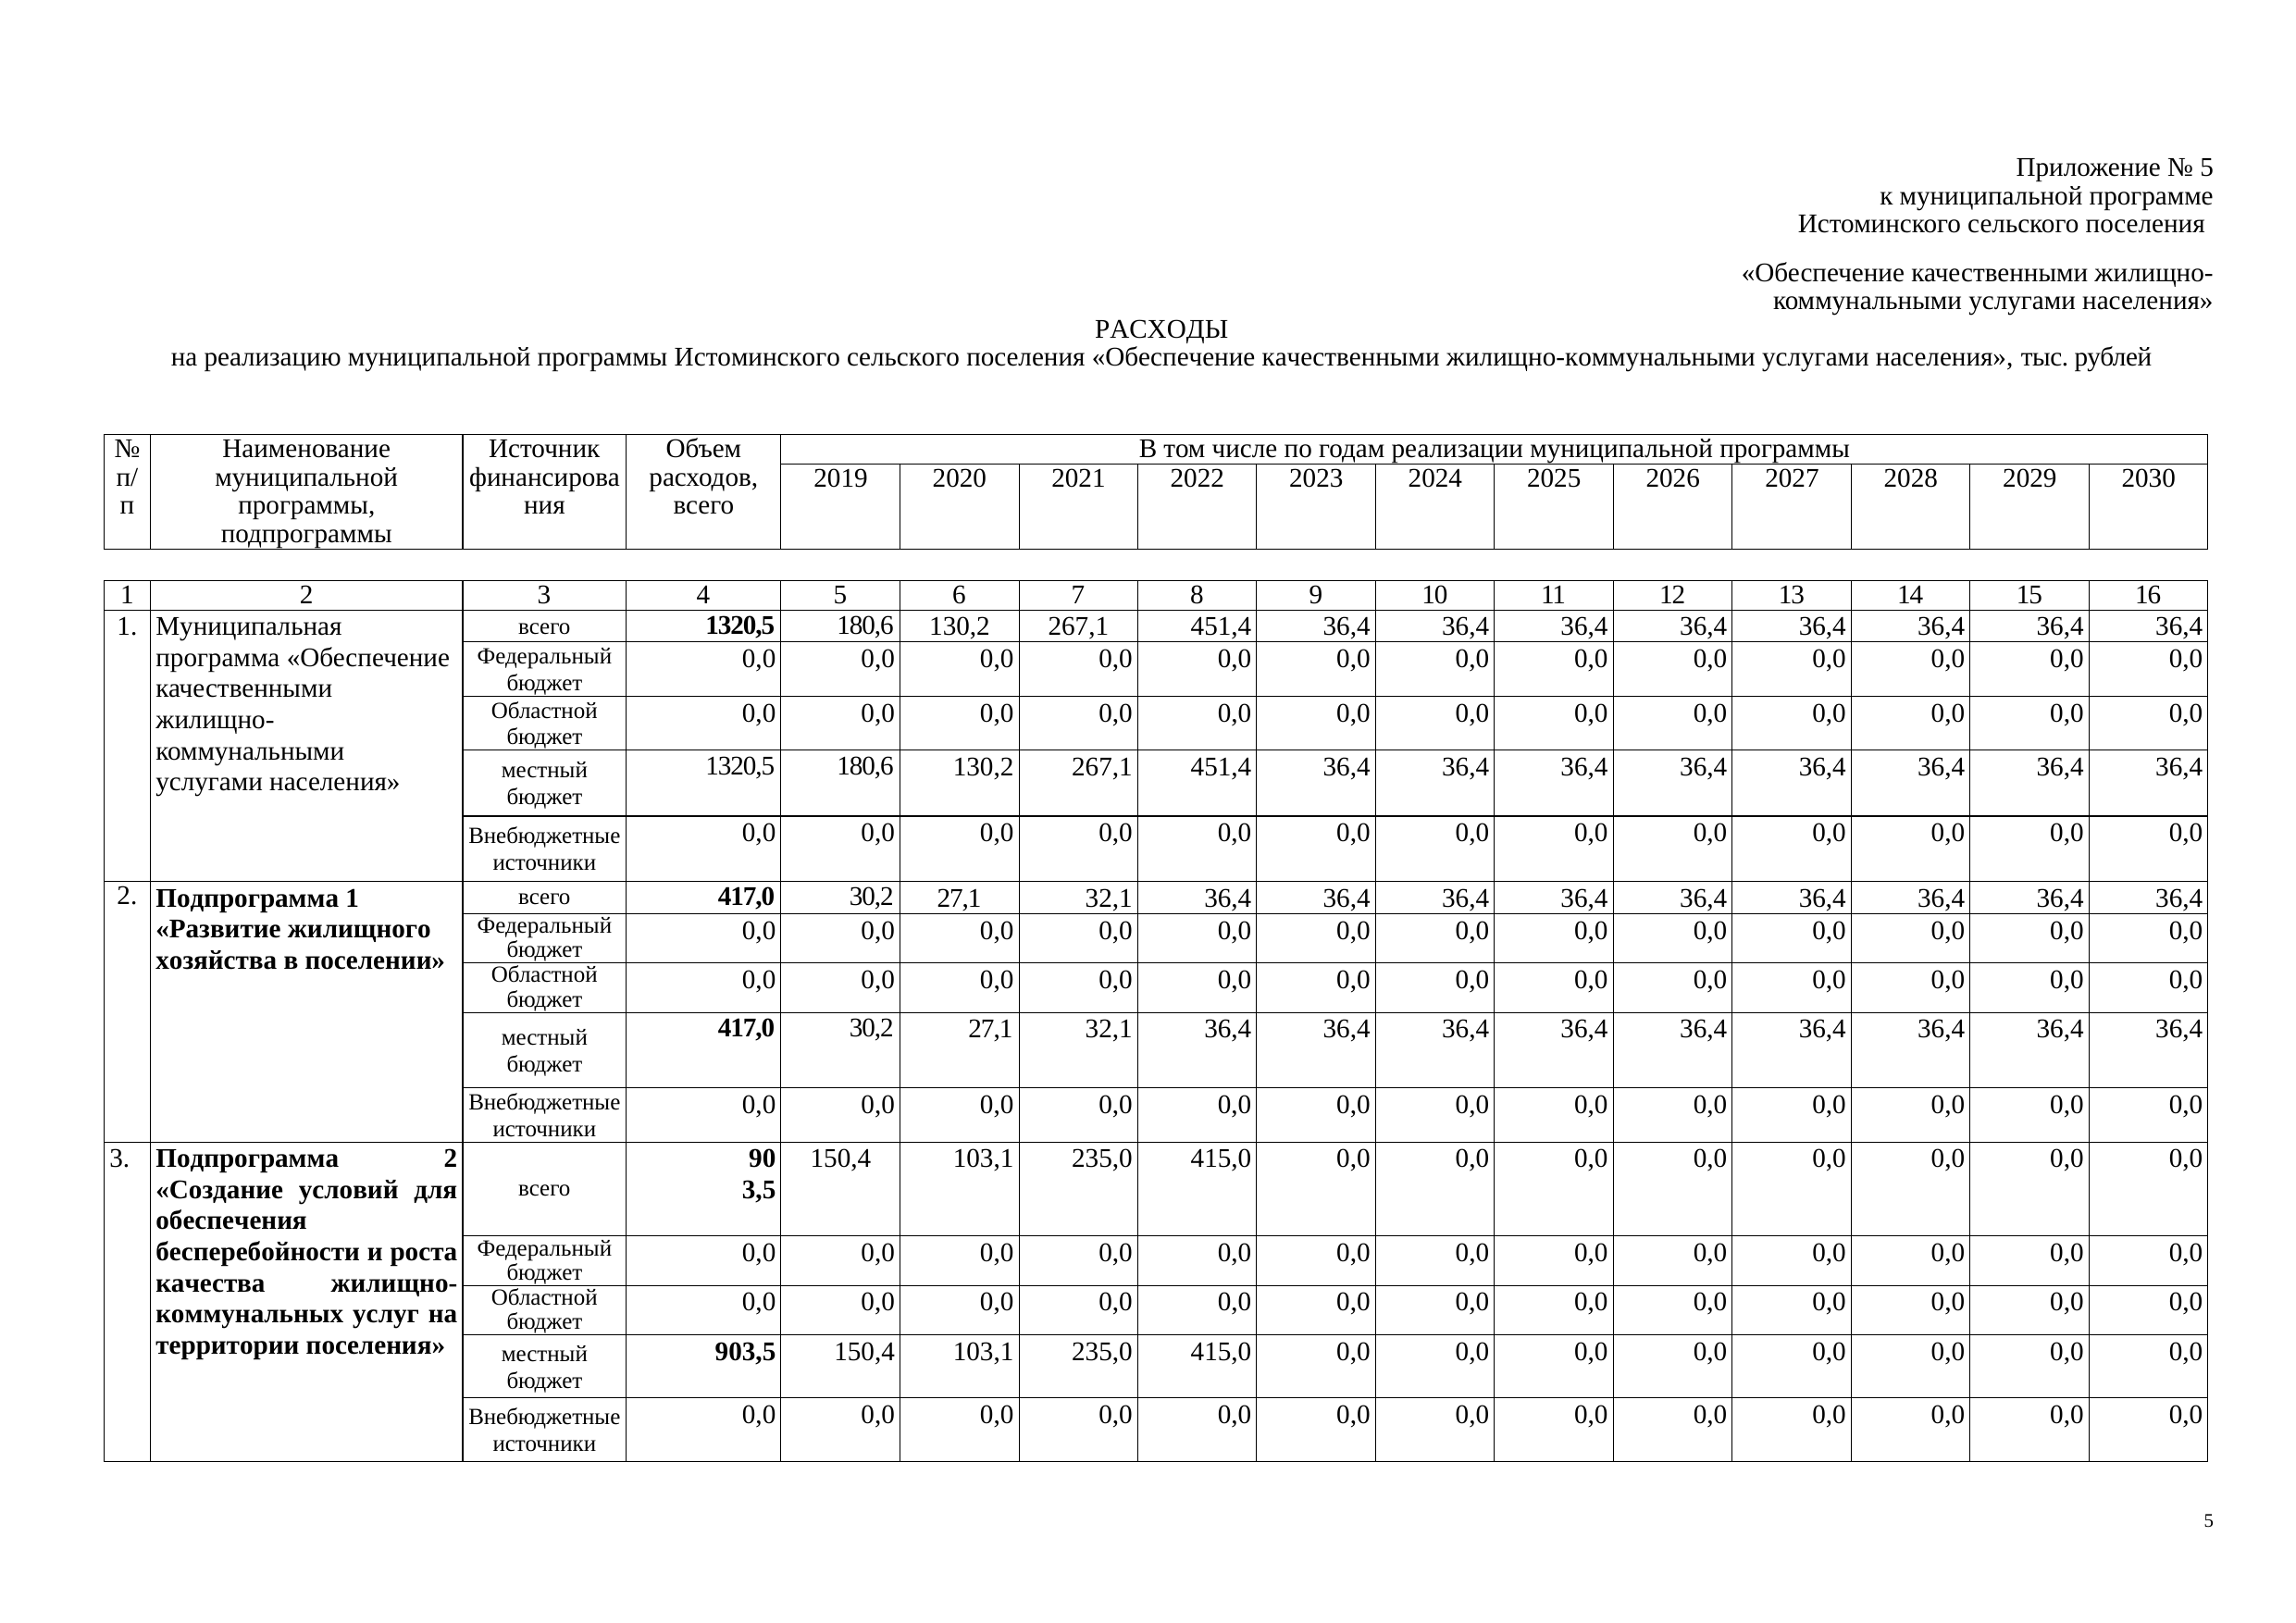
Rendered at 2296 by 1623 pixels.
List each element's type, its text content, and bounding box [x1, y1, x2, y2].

table_cell 0,0 [1614, 1143, 1731, 1235]
table_cell 36,4 [1376, 611, 1494, 641]
table_cell 36,4 [1732, 1013, 1851, 1087]
table_cell 0,0 [1257, 1143, 1375, 1235]
text на реализацию муниципальной программы Истоминского сельского поселения «Обеспечение качественными жилищно-коммунальными услугами населения», тыс. рублей [109, 343, 2214, 372]
table_cell 0,0 [2090, 1088, 2207, 1141]
table_cell 36,4 [2090, 611, 2207, 641]
table_cell 36,4 [1138, 1013, 1256, 1087]
table_cell 0,0 [627, 1236, 780, 1284]
table_header 8 [1138, 581, 1256, 609]
table_cell 36,4 [1495, 750, 1613, 815]
table_cell 2026 [1614, 465, 1731, 548]
table_cell 0,0 [1732, 642, 1851, 696]
table_cell 0,0 [1257, 1286, 1375, 1334]
table_cell 0,0 [1495, 1335, 1613, 1397]
table_cell 417,0 [627, 882, 780, 913]
table_cell 0,0 [900, 1088, 1019, 1141]
table_cell 0,0 [1732, 1398, 1851, 1461]
table_cell 0,0 [1020, 697, 1137, 750]
table_cell 36,4 [1376, 750, 1494, 815]
table_cell 0,0 [900, 697, 1019, 750]
table_cell 903,5 [627, 1335, 780, 1397]
table_cell 36,4 [1614, 1013, 1731, 1087]
table_cell 0,0 [1495, 642, 1613, 696]
table_cell 2030 [2090, 465, 2207, 548]
table_cell 0,0 [781, 1236, 900, 1284]
table_cell 0,0 [1257, 697, 1375, 750]
table_cell 0,0 [900, 1286, 1019, 1334]
table_cell 1320,5 [627, 611, 780, 641]
table_cell 130,2 [900, 611, 1019, 641]
table_cell 0,0 [1138, 697, 1256, 750]
table_cell 0,0 [2090, 1335, 2207, 1397]
table_cell 0,0 [1257, 1335, 1375, 1397]
table_cell 2024 [1376, 465, 1494, 548]
table_cell 0,0 [1970, 1236, 2089, 1284]
table_cell 0,0 [627, 914, 780, 962]
table_cell 2023 [1257, 465, 1375, 548]
table_cell 451,4 [1138, 611, 1256, 641]
table_cell 0,0 [1257, 642, 1375, 696]
table_cell 27,1 [900, 1013, 1019, 1087]
table_header 3 [464, 581, 626, 609]
table_cell Внебюджетные источники [464, 1088, 626, 1141]
table_header 9 [1257, 581, 1375, 609]
table_cell 235,0 [1020, 1335, 1137, 1397]
table_cell 0,0 [1376, 1286, 1494, 1334]
table_cell 36,4 [1852, 882, 1969, 913]
table_cell 36,4 [1970, 611, 2089, 641]
table_cell 0,0 [627, 697, 780, 750]
table_cell 0,0 [1020, 1236, 1137, 1284]
table_cell 0,0 [2090, 642, 2207, 696]
table_cell 0,0 [2090, 914, 2207, 962]
table_cell 0,0 [1020, 963, 1137, 1011]
table_cell 0,0 [1495, 1286, 1613, 1334]
table_cell 36,4 [1614, 882, 1731, 913]
table_cell 36,4 [1257, 882, 1375, 913]
text «Обеспечение качественными жилищно- [109, 239, 2214, 287]
table_cell 415,0 [1138, 1143, 1256, 1235]
table_cell 451,4 [1138, 750, 1256, 815]
table_cell 0,0 [1614, 963, 1731, 1011]
table_cell 0,0 [1732, 1088, 1851, 1141]
table_cell 150,4 [781, 1143, 900, 1235]
table_cell 1. [105, 611, 150, 881]
table_cell Подпрограмма 2 «Создание условий для обеспечения бесперебойности и роста качества жилищно-коммунальных услуг на территории поселения» [151, 1143, 462, 1461]
table_header 13 [1732, 581, 1851, 609]
table_header Наименование муниципальной программы, подпрограммы [151, 435, 462, 548]
table_cell 0,0 [1732, 1143, 1851, 1235]
table_cell 2020 [900, 465, 1019, 548]
table_cell 267,1 [1020, 750, 1137, 815]
table_cell 2019 [781, 465, 900, 548]
table_cell 0,0 [627, 963, 780, 1011]
table_cell 0,0 [1495, 914, 1613, 962]
table_cell 0,0 [627, 817, 780, 881]
table_cell 0,0 [1257, 1088, 1375, 1141]
table_cell 0,0 [1495, 1088, 1613, 1141]
table_cell 2. [105, 882, 150, 1141]
table_cell 30,2 [781, 882, 900, 913]
table_cell 0,0 [900, 1236, 1019, 1284]
table_cell 0,0 [1138, 963, 1256, 1011]
table_cell 0,0 [900, 963, 1019, 1011]
table_cell 0,0 [1138, 1236, 1256, 1284]
text РАСХОДЫ [109, 316, 2214, 343]
table_cell 0,0 [1970, 914, 2089, 962]
table_cell 36,4 [1257, 611, 1375, 641]
table_cell 0,0 [1852, 963, 1969, 1011]
table_header № п/п [105, 435, 150, 548]
table_cell 30,2 [781, 1013, 900, 1087]
table_cell 0,0 [1970, 642, 2089, 696]
table_cell 0,0 [781, 963, 900, 1011]
table_cell 0,0 [2090, 817, 2207, 881]
table_cell 0,0 [1495, 1236, 1613, 1284]
table_cell 0,0 [1970, 963, 2089, 1011]
table_cell 0,0 [1257, 963, 1375, 1011]
table_cell 36,4 [1495, 1013, 1613, 1087]
text Истоминского сельского поселения [109, 210, 2214, 239]
table_cell Областной бюджет [464, 1286, 626, 1334]
table_cell 36,4 [1732, 611, 1851, 641]
table_cell 2027 [1732, 465, 1851, 548]
table_cell 0,0 [1852, 697, 1969, 750]
table_cell 36,4 [2090, 750, 2207, 815]
table_cell 0,0 [1376, 697, 1494, 750]
table_cell 0,0 [1852, 1286, 1969, 1334]
table_cell 0,0 [900, 914, 1019, 962]
table_cell 3. [105, 1143, 150, 1461]
table_cell 0,0 [1852, 817, 1969, 881]
table_cell 0,0 [1614, 1088, 1731, 1141]
table_cell 36,4 [1138, 882, 1256, 913]
table_cell 0,0 [1614, 1286, 1731, 1334]
table_cell 0,0 [781, 642, 900, 696]
table_cell 0,0 [2090, 1398, 2207, 1461]
table_cell местный бюджет [464, 750, 626, 815]
table_cell 0,0 [1495, 697, 1613, 750]
table_cell 0,0 [1614, 1335, 1731, 1397]
table_cell 0,0 [1732, 914, 1851, 962]
table_header Источник финансирования [464, 435, 626, 548]
table_cell 0,0 [1495, 1143, 1613, 1235]
table_cell 267,1 [1020, 611, 1137, 641]
text Приложение № 5 [109, 154, 2214, 182]
table_cell 0,0 [1138, 642, 1256, 696]
table_header Объем расходов, всего [627, 435, 780, 548]
table_header 16 [2090, 581, 2207, 609]
table_cell Внебюджетные источники [464, 1398, 626, 1461]
table_cell 36,4 [2090, 882, 2207, 913]
table_header 14 [1852, 581, 1969, 609]
table_cell 0,0 [1495, 963, 1613, 1011]
table_cell 0,0 [1257, 914, 1375, 962]
table_cell 2029 [1970, 465, 2089, 548]
table_header 4 [627, 581, 780, 609]
table_cell 903,5 [627, 1143, 780, 1235]
table_header 7 [1020, 581, 1137, 609]
table_cell 0,0 [1376, 1236, 1494, 1284]
table_cell 0,0 [1970, 1088, 2089, 1141]
table_header 12 [1614, 581, 1731, 609]
table_cell 0,0 [2090, 1143, 2207, 1235]
table_cell 0,0 [1852, 642, 1969, 696]
table_cell 0,0 [1376, 1335, 1494, 1397]
table_cell всего [464, 611, 626, 641]
table_cell 0,0 [1614, 914, 1731, 962]
table_cell 0,0 [1614, 642, 1731, 696]
table_cell 2022 [1138, 465, 1256, 548]
table_cell 0,0 [1732, 1236, 1851, 1284]
table_cell 415,0 [1138, 1335, 1256, 1397]
table_cell 0,0 [2090, 963, 2207, 1011]
table_cell 0,0 [1852, 1236, 1969, 1284]
table_cell 0,0 [1376, 914, 1494, 962]
table_cell 0,0 [1614, 817, 1731, 881]
table_cell 417,0 [627, 1013, 780, 1087]
table_cell Областной бюджет [464, 963, 626, 1011]
table_cell 0,0 [1376, 1088, 1494, 1141]
table_cell 0,0 [1020, 914, 1137, 962]
table_cell 0,0 [1732, 697, 1851, 750]
table_cell 32,1 [1020, 1013, 1137, 1087]
table_cell 0,0 [1376, 1143, 1494, 1235]
table_cell 2025 [1495, 465, 1613, 548]
table_cell 0,0 [1970, 1143, 2089, 1235]
table_cell 0,0 [781, 697, 900, 750]
table_cell 0,0 [1138, 1398, 1256, 1461]
table_cell 0,0 [1138, 1088, 1256, 1141]
table_cell 36,4 [1852, 750, 1969, 815]
table_cell Муниципальная программа «Обеспечение качественными жилищно- коммунальными услугами населения» [151, 611, 462, 881]
table_cell 36,4 [1614, 750, 1731, 815]
table_cell 36,4 [1376, 882, 1494, 913]
table_cell 0,0 [2090, 1236, 2207, 1284]
table_cell 0,0 [1614, 697, 1731, 750]
table_cell 0,0 [2090, 1286, 2207, 1334]
table_cell 36,4 [1376, 1013, 1494, 1087]
text коммунальными услугами населения» [109, 287, 2214, 316]
table_cell 0,0 [781, 817, 900, 881]
table_cell 0,0 [900, 642, 1019, 696]
table_cell 0,0 [1852, 1088, 1969, 1141]
table_cell 0,0 [900, 1398, 1019, 1461]
table_cell Федеральный бюджет [464, 642, 626, 696]
table_cell 0,0 [781, 1286, 900, 1334]
table_cell 0,0 [900, 817, 1019, 881]
table_cell 150,4 [781, 1335, 900, 1397]
table_cell 36,4 [1495, 882, 1613, 913]
table_cell 0,0 [1970, 1286, 2089, 1334]
table_header 10 [1376, 581, 1494, 609]
table_cell 0,0 [1495, 817, 1613, 881]
table_cell 36,4 [1614, 611, 1731, 641]
table_cell 0,0 [1376, 963, 1494, 1011]
table_cell 0,0 [1020, 1286, 1137, 1334]
table_cell Областной бюджет [464, 697, 626, 750]
table_cell 0,0 [1732, 1286, 1851, 1334]
table_cell 0,0 [1376, 1398, 1494, 1461]
table_header 5 [781, 581, 900, 609]
table_cell 27,1 [900, 882, 1019, 913]
table_cell 0,0 [1614, 1398, 1731, 1461]
table_cell 0,0 [781, 1398, 900, 1461]
table_cell 180,6 [781, 611, 900, 641]
table_cell 235,0 [1020, 1143, 1137, 1235]
table_cell местный бюджет [464, 1013, 626, 1087]
table_header В том числе по годам реализации муниципальной программы [781, 435, 2207, 464]
table_cell 36,4 [1970, 1013, 2089, 1087]
table_cell 0,0 [1732, 1335, 1851, 1397]
table_cell 0,0 [1257, 1398, 1375, 1461]
table_cell Федеральный бюджет [464, 1236, 626, 1284]
table_header 15 [1970, 581, 2089, 609]
table_cell 0,0 [627, 1286, 780, 1334]
table_cell 0,0 [1852, 914, 1969, 962]
table_cell 130,2 [900, 750, 1019, 815]
table_cell 0,0 [1020, 817, 1137, 881]
table_header 2 [151, 581, 462, 609]
table_cell всего [464, 882, 626, 913]
table_cell 0,0 [627, 1088, 780, 1141]
table_cell 0,0 [1614, 1236, 1731, 1284]
table_cell 180,6 [781, 750, 900, 815]
table_cell 0,0 [1020, 1088, 1137, 1141]
table_cell 0,0 [627, 642, 780, 696]
table_cell 0,0 [1970, 1398, 2089, 1461]
table_cell Федеральный бюджет [464, 914, 626, 962]
table_cell 0,0 [1376, 642, 1494, 696]
table_cell 36,4 [1732, 750, 1851, 815]
table_cell 36,4 [1257, 750, 1375, 815]
table_cell 36,4 [1732, 882, 1851, 913]
table_cell 2021 [1020, 465, 1137, 548]
table_cell 0,0 [1852, 1398, 1969, 1461]
table_cell 0,0 [1257, 817, 1375, 881]
table_cell 0,0 [781, 914, 900, 962]
table_cell 0,0 [781, 1088, 900, 1141]
table_header 6 [900, 581, 1019, 609]
table_cell 0,0 [1852, 1335, 1969, 1397]
table_header 1 [105, 581, 150, 609]
table_cell 0,0 [1020, 1398, 1137, 1461]
table_cell местный бюджет [464, 1335, 626, 1397]
table_cell 0,0 [1852, 1143, 1969, 1235]
table_cell 0,0 [1970, 817, 2089, 881]
table_cell 36,4 [1970, 750, 2089, 815]
table_cell 36,4 [1257, 1013, 1375, 1087]
text к муниципальной программе [109, 182, 2214, 210]
table_cell 0,0 [1138, 817, 1256, 881]
table_cell Подпрограмма 1 «Развитие жилищного хозяйства в поселении» [151, 882, 462, 1141]
table_cell 0,0 [1732, 963, 1851, 1011]
table_cell 0,0 [1376, 817, 1494, 881]
table_cell 2028 [1852, 465, 1969, 548]
table_cell 1320,5 [627, 750, 780, 815]
table_cell 0,0 [1970, 1335, 2089, 1397]
table_cell 0,0 [1257, 1236, 1375, 1284]
table_cell 0,0 [627, 1398, 780, 1461]
table_cell 36,4 [1852, 1013, 1969, 1087]
table_cell 32,1 [1020, 882, 1137, 913]
table_cell 36,4 [2090, 1013, 2207, 1087]
table_cell всего [464, 1143, 626, 1235]
table_cell 0,0 [1495, 1398, 1613, 1461]
table_cell 36,4 [1495, 611, 1613, 641]
table_cell 0,0 [1138, 914, 1256, 962]
table_cell 0,0 [1970, 697, 2089, 750]
table_header 11 [1495, 581, 1613, 609]
table_cell 103,1 [900, 1143, 1019, 1235]
table_cell 0,0 [2090, 697, 2207, 750]
table_cell 0,0 [1138, 1286, 1256, 1334]
table_cell Внебюджетные источники [464, 817, 626, 881]
table_cell 103,1 [900, 1335, 1019, 1397]
table_cell 0,0 [1732, 817, 1851, 881]
table_cell 0,0 [1020, 642, 1137, 696]
table_cell 36,4 [1970, 882, 2089, 913]
table_cell 36,4 [1852, 611, 1969, 641]
